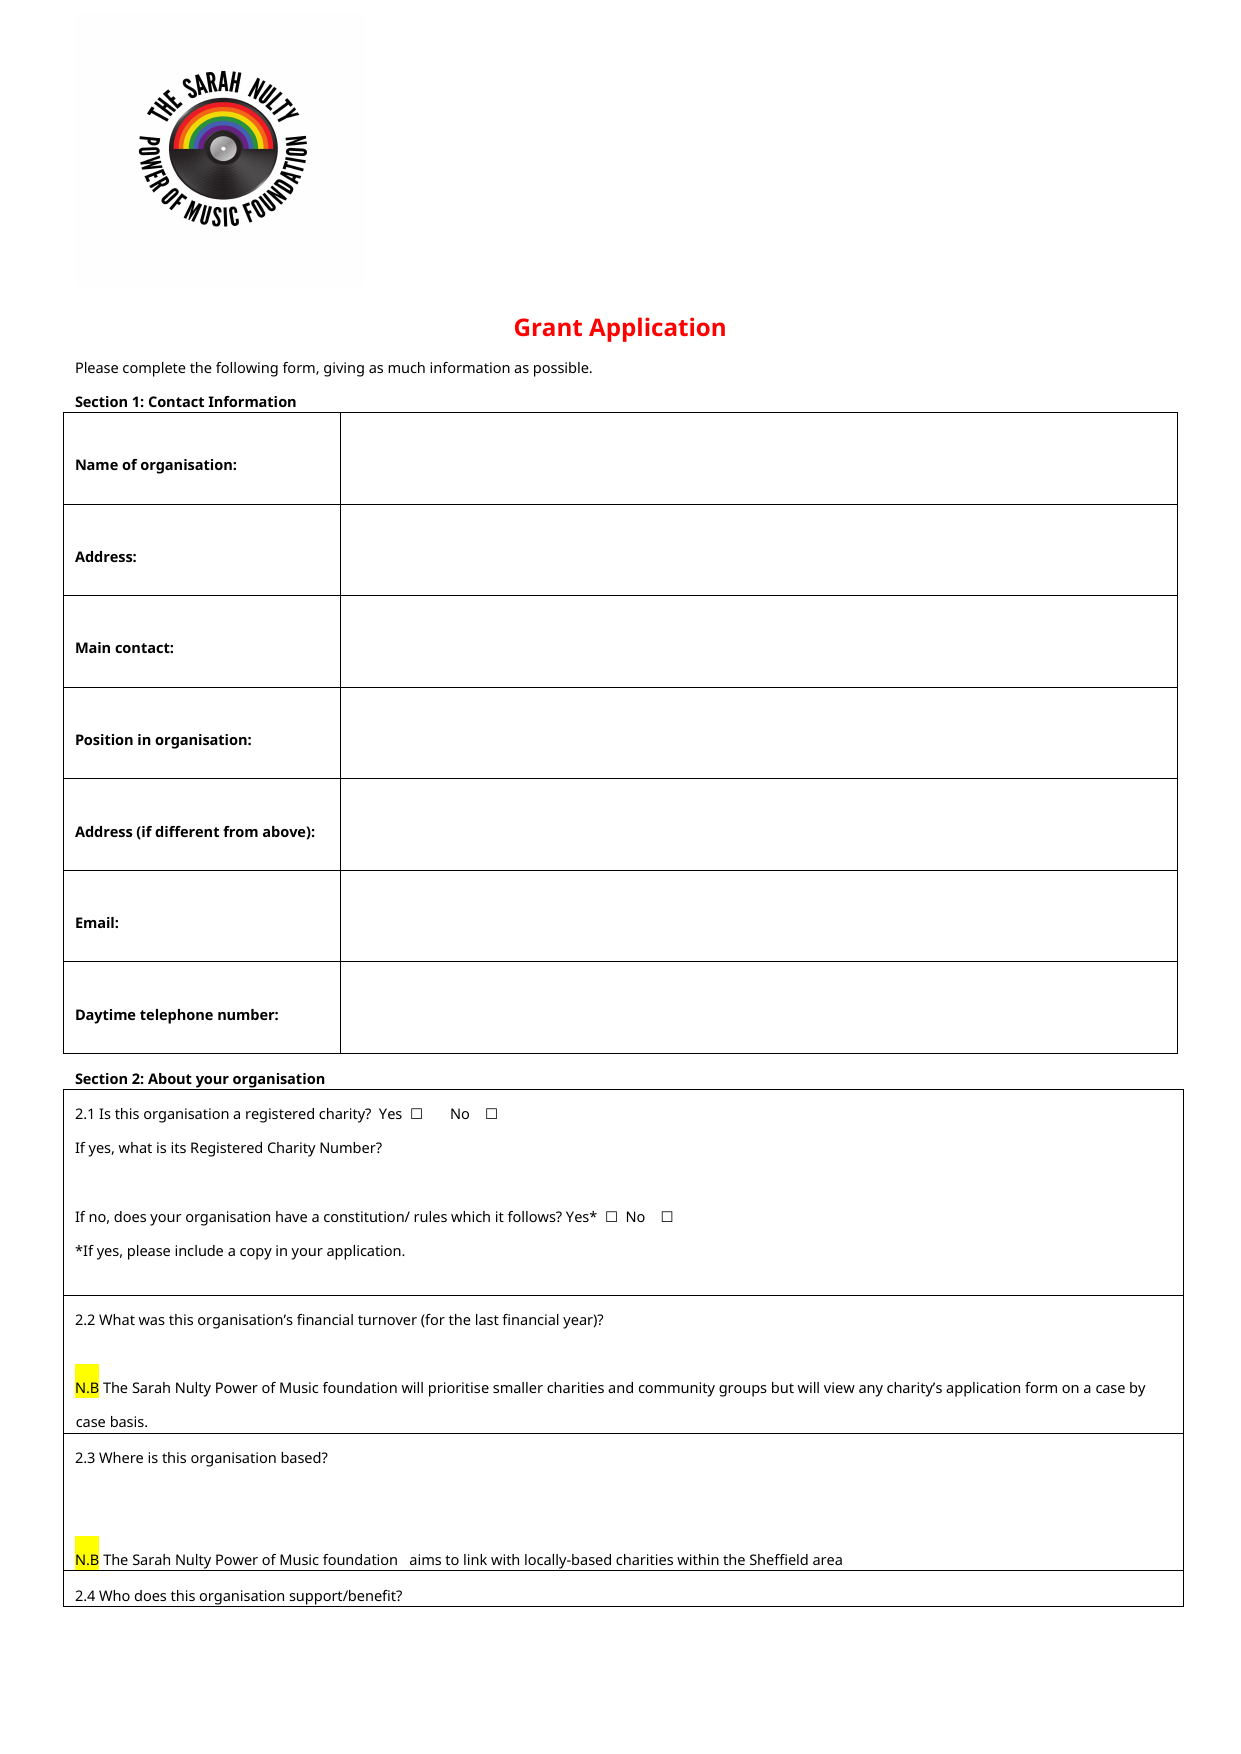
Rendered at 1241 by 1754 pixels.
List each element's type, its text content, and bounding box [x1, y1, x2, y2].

text Section 1: Contact Information [75, 378, 1165, 412]
text Section 2: About your organisation [75, 1055, 1165, 1089]
text Grant Application [75, 287, 1165, 343]
table_cell Address (if different from above): [64, 779, 340, 870]
table_cell Email: [64, 871, 340, 961]
picture [74, 14, 366, 287]
table_cell Daytime telephone number: [64, 962, 340, 1053]
table_cell [341, 962, 1177, 1053]
table_header [341, 413, 1177, 503]
table_cell Address: [64, 505, 340, 595]
table_cell Position in organisation: [64, 688, 340, 778]
table_cell [341, 871, 1177, 961]
table_header Name of organisation: [64, 413, 340, 503]
table_cell [341, 779, 1177, 870]
table_cell 2.2 What was this organisation’s financial turnover (for the last financial year)? N.B The Sarah Nulty Power of Music foundation will prioritise smaller charities and community groups but will view any charity’s application form on a case by case basis. [64, 1296, 1183, 1433]
table_cell 2.3 Where is this organisation based? N.B The Sarah Nulty Power of Music foundation aims to link with locally-based charities within the Sheffield area [64, 1434, 1183, 1570]
table_cell 2.4 Who does this organisation support/benefit? [64, 1571, 1183, 1606]
table_header 2.1 Is this organisation a registered charity? Yes ☐ No ☐ If yes, what is its Registered Charity Number? If no, does your organisation have a constitution/ rules which it follows? Yes* ☐ No ☐ *If yes, please include a copy in your application. [64, 1090, 1183, 1294]
table_cell [341, 596, 1177, 687]
table_cell [341, 505, 1177, 595]
text Please complete the following form, giving as much information as possible. [75, 343, 1165, 377]
table_cell Main contact: [64, 596, 340, 687]
table_cell [341, 688, 1177, 778]
